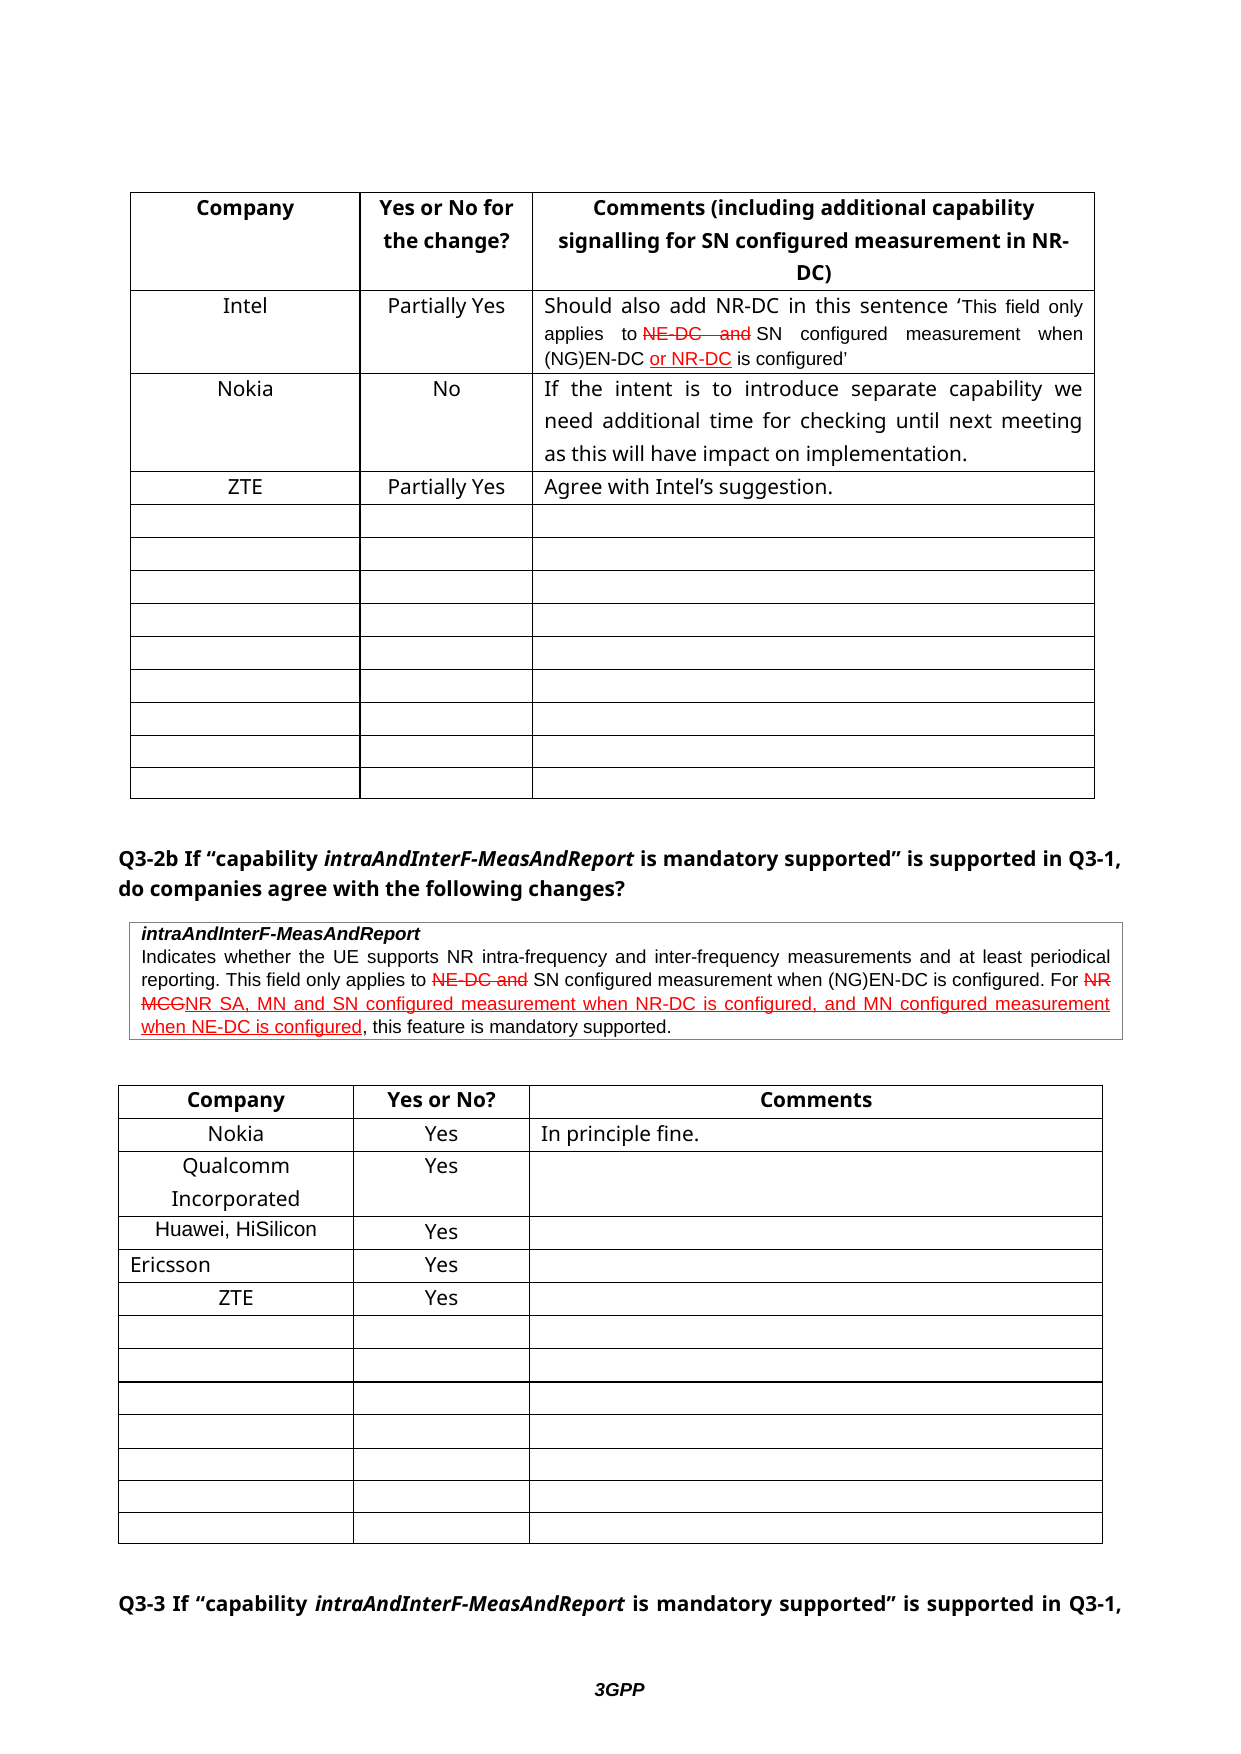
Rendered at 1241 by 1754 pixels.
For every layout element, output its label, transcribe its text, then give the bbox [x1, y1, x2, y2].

table_cell Ericsson [119, 1250, 353, 1282]
table_cell In principle fine. [530, 1119, 1102, 1151]
table_cell [530, 1316, 1102, 1348]
table_cell Should also add NR-DC in this sentence ‘This field only applies to NE-DC and SN configured measurement when (NG)EN-DC or NR-DC is configured’ [533, 291, 1094, 373]
table_cell [533, 768, 1094, 798]
table_header Comments [530, 1086, 1102, 1118]
table_cell [361, 571, 532, 603]
table_header intraAndInterF-MeasAndReport Indicates whether the UE supports NR intra-frequency and inter-frequency measurements and at least periodical reporting. This field only applies to NE-DC and SN configured measurement when (NG)EN-DC is configured. For NR MCGNR SA, MN and SN configured measurement when NR-DC is configured, and MN configured measurement when NE-DC is configured, this feature is mandatory supported. [130, 923, 1122, 1039]
table_cell Yes [354, 1152, 529, 1216]
table_cell Agree with Intel’s suggestion. [533, 472, 1094, 504]
table_cell [131, 768, 359, 798]
table_cell Nokia [119, 1119, 353, 1151]
table_cell ZTE [119, 1283, 353, 1315]
table_cell [119, 1481, 353, 1512]
table_cell [533, 604, 1094, 636]
table_cell [131, 703, 359, 735]
table_cell [533, 736, 1094, 767]
table_cell [530, 1283, 1102, 1315]
table_cell [361, 505, 532, 537]
table_cell Yes [354, 1217, 529, 1249]
table_cell [131, 571, 359, 603]
table_cell [530, 1217, 1102, 1249]
table_cell [530, 1383, 1102, 1414]
table_cell [131, 604, 359, 636]
table_cell [530, 1449, 1102, 1480]
table_cell Qualcomm Incorporated [119, 1152, 353, 1216]
table_cell Yes [354, 1250, 529, 1282]
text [118, 1589, 1122, 1617]
table_cell Yes [354, 1283, 529, 1315]
table_cell [533, 703, 1094, 735]
table_cell [119, 1349, 353, 1381]
table_cell [354, 1449, 529, 1480]
table_header Yes or No? [354, 1086, 529, 1118]
table_cell [354, 1513, 529, 1543]
table_cell [119, 1415, 353, 1447]
table_cell [131, 538, 359, 570]
text Q3-2b If “capability intraAndInterF-MeasAndReport is mandatory supported” is supported in Q3-1, do companies agree with the following changes? [118, 844, 1122, 903]
table_cell [119, 1449, 353, 1480]
table_cell [119, 1513, 353, 1543]
table_cell [131, 670, 359, 702]
table_cell [361, 604, 532, 636]
table_header Yes or No for the change? [361, 193, 532, 290]
table_cell [131, 505, 359, 537]
table_cell [533, 637, 1094, 669]
table_cell [533, 505, 1094, 537]
table_cell [361, 670, 532, 702]
table_cell If the intent is to introduce separate capability we need additional time for checking until next meeting as this will have impact on implementation. [533, 374, 1094, 471]
table_cell [361, 736, 532, 767]
table_cell Yes [354, 1119, 529, 1151]
table_cell Huawei, HiSilicon [119, 1217, 353, 1249]
table_cell [530, 1250, 1102, 1282]
table_cell [530, 1513, 1102, 1543]
table_cell [354, 1415, 529, 1447]
table_cell No [361, 374, 532, 471]
table_cell [533, 538, 1094, 570]
table_header Comments (including additional capability signalling for SN configured measurement in NR-DC) [533, 193, 1094, 290]
table_cell [361, 637, 532, 669]
table_cell Partially Yes [361, 291, 532, 373]
table_cell [354, 1383, 529, 1414]
table_cell [530, 1152, 1102, 1216]
table_cell [533, 670, 1094, 702]
table_cell [131, 637, 359, 669]
table_cell [354, 1349, 529, 1381]
table_cell Partially Yes [361, 472, 532, 504]
table_cell Nokia [131, 374, 359, 471]
table_cell [131, 736, 359, 767]
table_header Company [131, 193, 359, 290]
table_header Company [119, 1086, 353, 1118]
table_cell [119, 1316, 353, 1348]
table_cell [530, 1349, 1102, 1381]
table_cell [530, 1415, 1102, 1447]
table_cell [354, 1481, 529, 1512]
table_cell [533, 571, 1094, 603]
table_cell [361, 538, 532, 570]
table_cell [119, 1383, 353, 1414]
table_cell [361, 768, 532, 798]
table_cell [354, 1316, 529, 1348]
table_cell [361, 703, 532, 735]
table_cell [530, 1481, 1102, 1512]
table_cell ZTE [131, 472, 359, 504]
table_cell Intel [131, 291, 359, 373]
